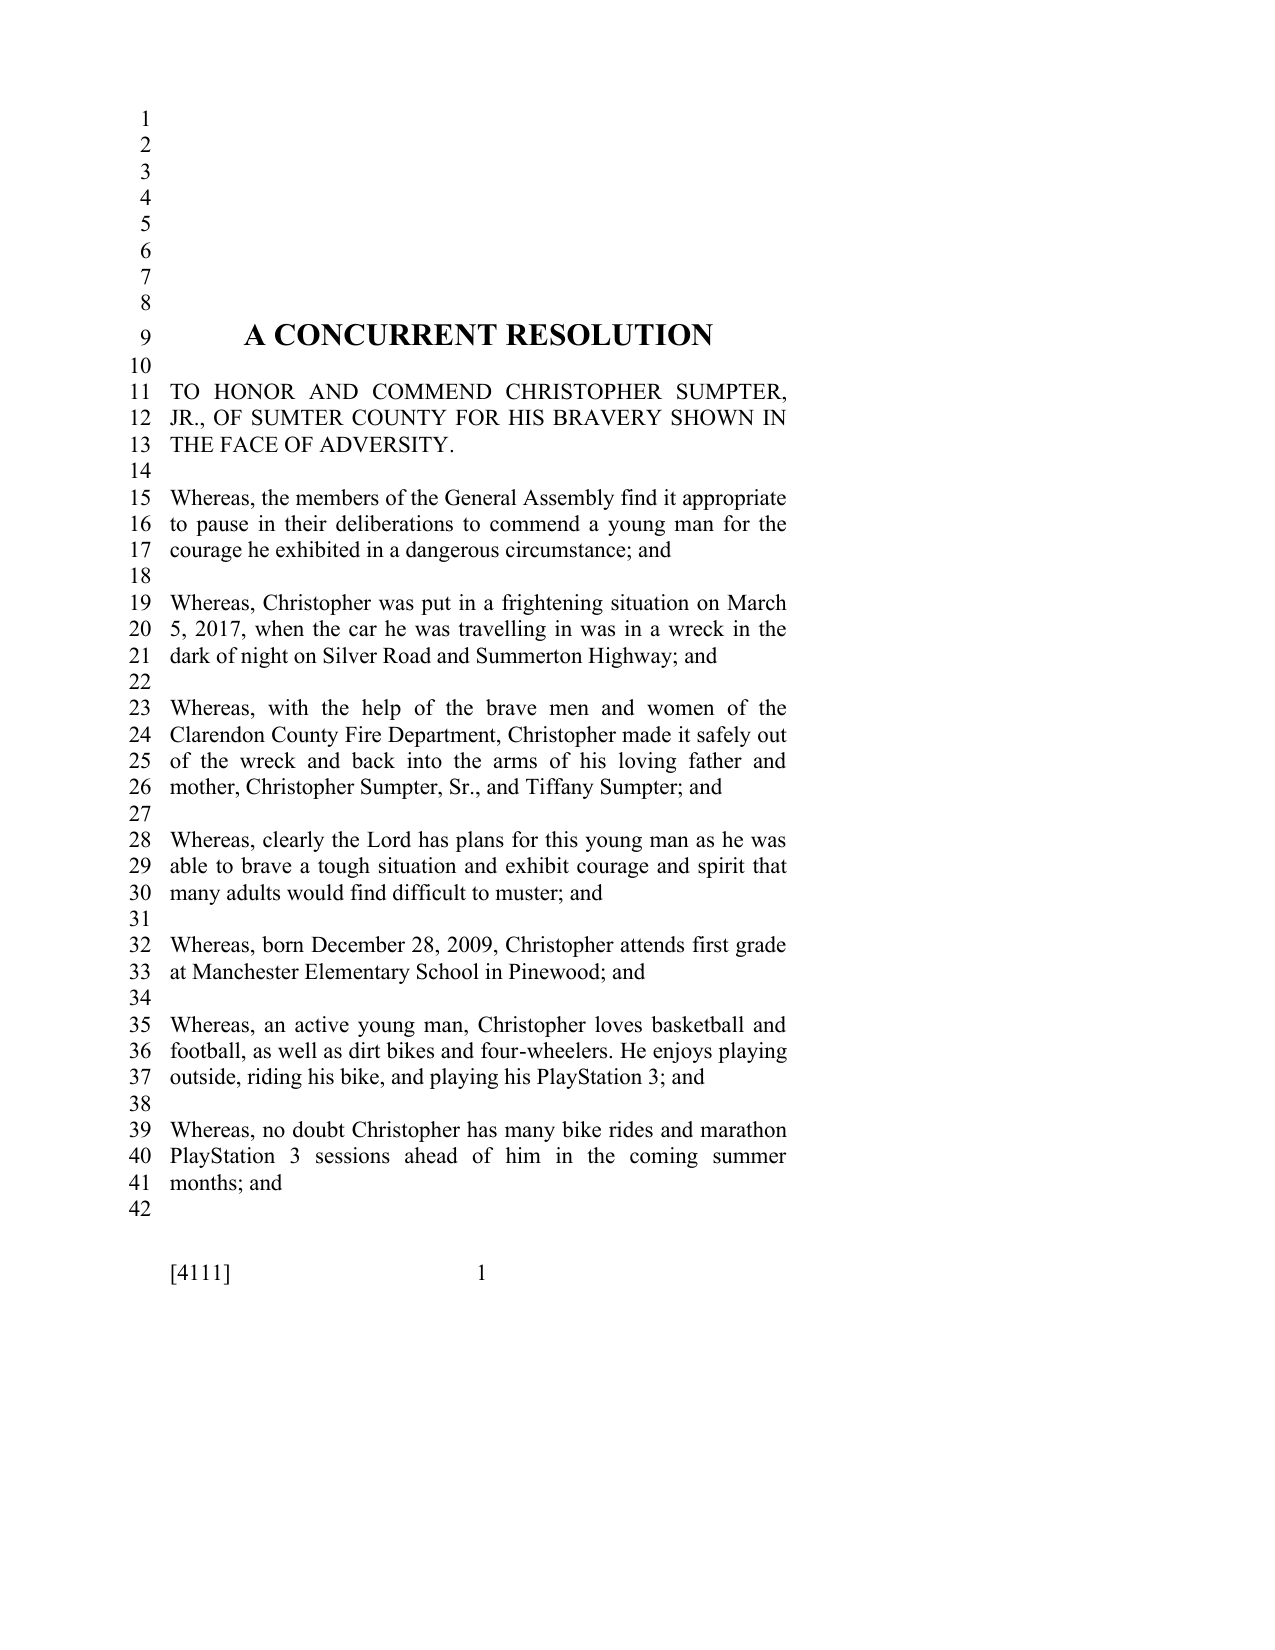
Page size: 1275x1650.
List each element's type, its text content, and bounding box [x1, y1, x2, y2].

text Whereas, an active young man, Christopher loves basketball and football, as well as dirt bikes and four-wheelers. He enjoys playing outside, riding his bike, and playing his PlayStation 3; and [169, 1011, 787, 1090]
text Whereas, the members of the General Assembly find it appropriate to pause in their deliberations to commend a young man for the courage he exhibited in a dangerous circumstance; and [169, 483, 787, 563]
text Whereas, clearly the Lord has plans for this young man as he was able to brave a tough situation and exhibit courage and spirit that many adults would find difficult to muster; and [169, 826, 787, 905]
text TO HONOR AND COMMEND CHRISTOPHER SUMPTER, JR., OF SUMTER COUNTY FOR HIS BRAVERY SHOWN IN THE FACE OF ADVERSITY. [169, 378, 787, 457]
text Whereas, Christopher was put in a frightening situation on March 5, 2017, when the car he was travelling in was in a wreck in the dark of night on Silver Road and Summerton Highway; and [169, 589, 787, 668]
text A CONCURRENT RESOLUTION [169, 316, 787, 352]
text Whereas, no doubt Christopher has many bike rides and marathon PlayStation 3 sessions ahead of him in the coming summer months; and [169, 1116, 787, 1195]
text Whereas, born December 28, 2009, Christopher attends first grade at Manchester Elementary School in Pinewood; and [169, 932, 787, 984]
text Whereas, with the help of the brave men and women of the Clarendon County Fire Department, Christopher made it safely out of the wreck and back into the arms of his loving father and mother, Christopher Sumpter, Sr., and Tiffany Sumpter; and [169, 694, 787, 800]
